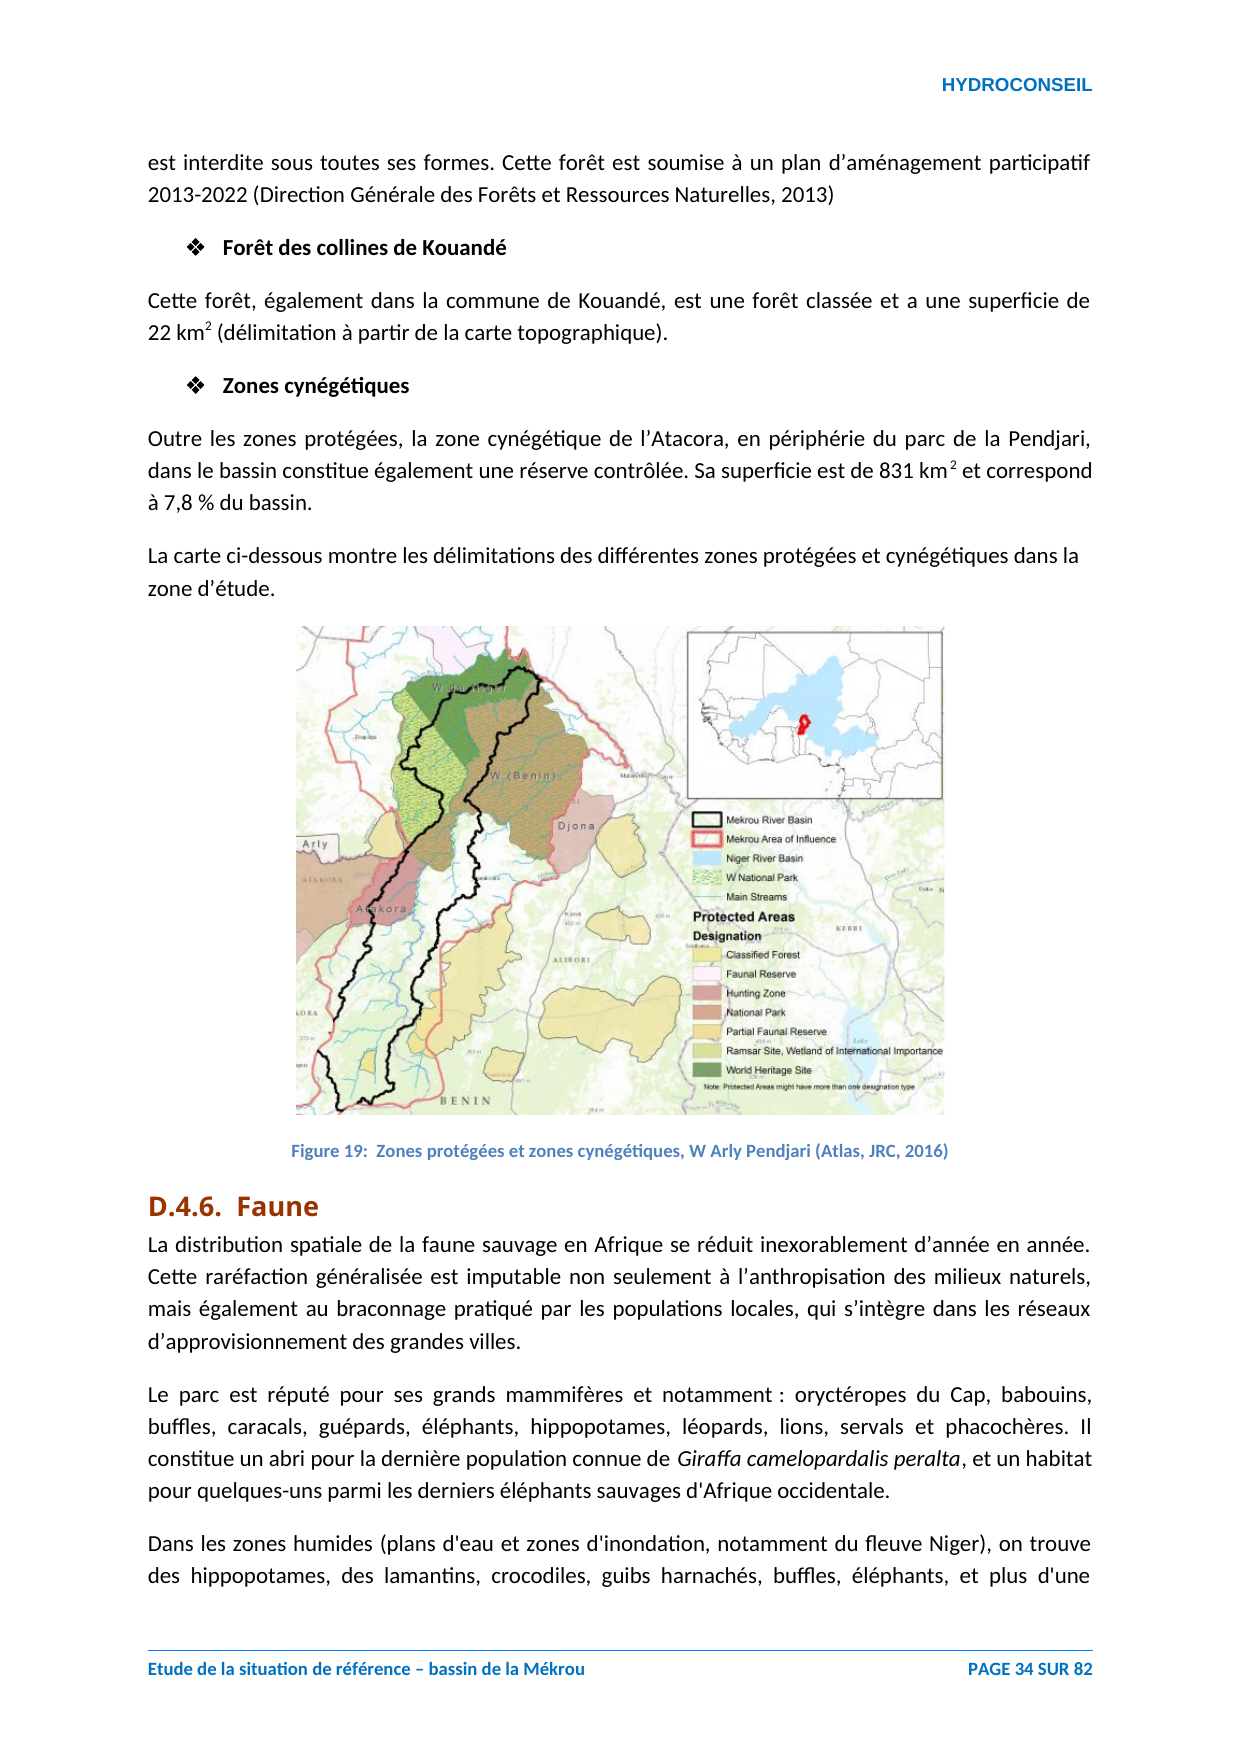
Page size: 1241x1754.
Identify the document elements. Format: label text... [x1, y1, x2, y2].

list Zones cynégétiques [185, 371, 1093, 399]
list Forêt des collines de Kouandé [185, 233, 1093, 261]
text Outre les zones protégées, la zone cynégétique de l’Atacora, en périphérie du parc de la Pendjari, dans le bassin constitue également une réserve contrôlée. Sa superficie est de 831 km2 et correspond à 7,8 % du bassin. [148, 424, 1093, 516]
text La distribution spatiale de la faune sauvage en Afrique se réduit inexorablement d’année en année. Cette raréfaction généralisée est imputable non seulement à l’anthropisation des milieux naturels, mais également au braconnage pratiqué par les populations locales, qui s’intègre dans les réseaux d’approvisionnement des grandes villes. [148, 1230, 1093, 1355]
picture [296, 626, 945, 1115]
text La carte ci-dessous montre les délimitations des différentes zones protégées et cynégétiques dans la zone d’étude. [148, 541, 1093, 602]
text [148, 1529, 1093, 1589]
text Le parc est réputé pour ses grands mammifères et notamment : oryctéropes du Cap, babouins, buffles, caracals, guépards, éléphants, hippopotames, léopards, lions, servals et phacochères. Il constitue un abri pour la dernière population connue de Giraffa camelopardalis peralta, et un habitat pour quelques-uns parmi les derniers éléphants sauvages d'Afrique occidentale. [148, 1380, 1093, 1504]
text Cette forêt, également dans la commune de Kouandé, est une forêt classée et a une superficie de 22 km2 (délimitation à partir de la carte topographique). [148, 286, 1093, 346]
subtitle Faune [148, 1187, 1093, 1224]
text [148, 148, 1093, 208]
